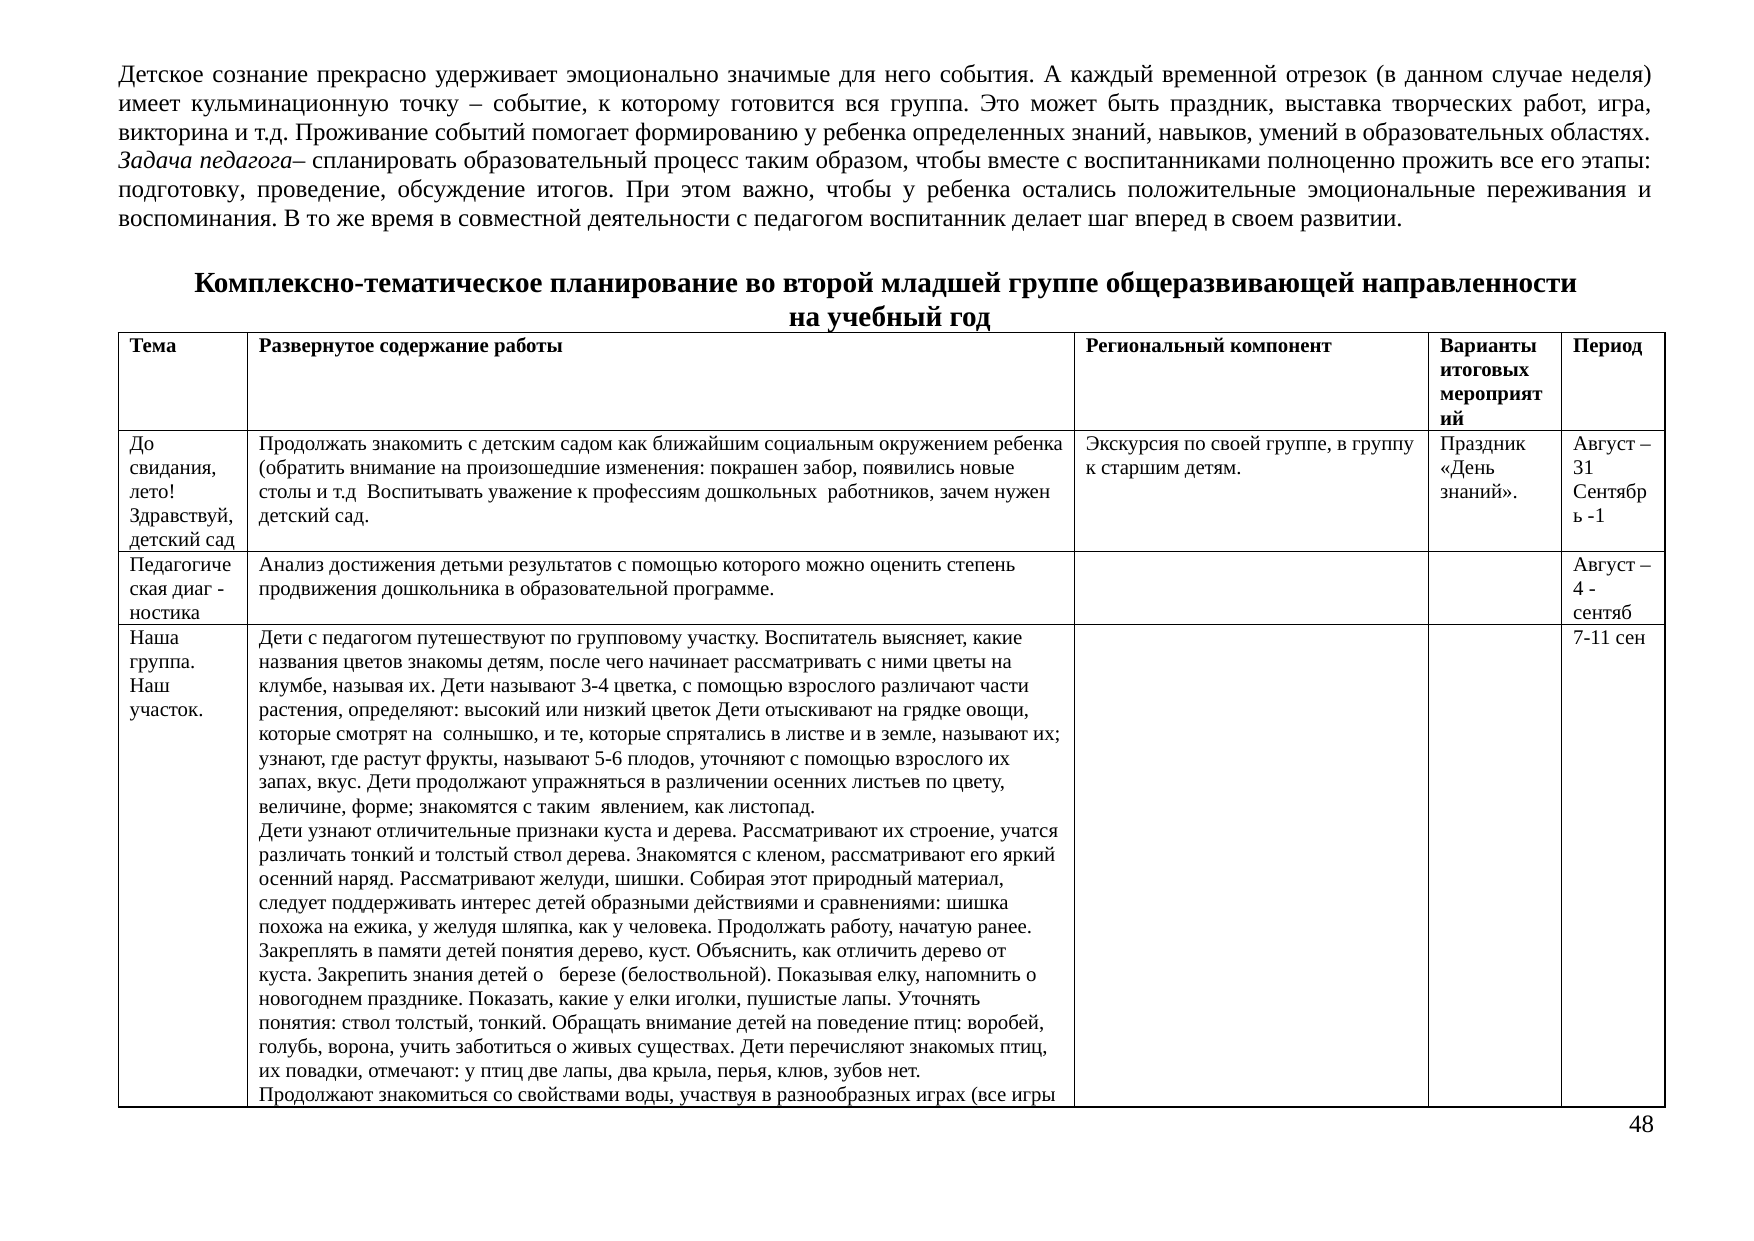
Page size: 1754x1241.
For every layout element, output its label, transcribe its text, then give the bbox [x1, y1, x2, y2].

table_header Период [1562, 333, 1664, 429]
table_cell [1075, 552, 1428, 624]
table_header Региональный компонент [1075, 333, 1428, 429]
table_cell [248, 625, 1074, 1106]
text Задача педагога– спланировать образовательный процесс таким образом, чтобы вместе с воспитанниками полноценно прожить все его этапы: подготовку, проведение, обсуждение итогов. При этом важно, чтобы у ребенка остались положительные эмоциональные переживания и воспоминания. В то же время в совместной деятельности с педагогом воспитанник делает шаг вперед в своем развитии. [118, 145, 1654, 232]
text на учебный год [118, 299, 1654, 332]
table_header Тема [119, 333, 247, 429]
table_cell Анализ достижения детьми результатов с помощью которого можно оценить степень продвижения дошкольника в образовательной программе. [248, 552, 1074, 624]
table_cell Педагогическая диаг -ностика [119, 552, 247, 624]
table_cell Экскурсия по своей группе, в группу к старшим детям. [1075, 431, 1428, 551]
table_cell 7-11 сен [1562, 625, 1664, 1106]
text Детское сознание прекрасно удерживает эмоционально значимые для него события. А каждый временной отрезок (в данном случае неделя) имеет кульминационную точку – событие, к которому готовится вся группа. Это может быть праздник, выставка творческих работ, игра, викторина и т.д. Проживание событий помогает формированию у ребенка определенных знаний, навыков, умений в образовательных областях. [118, 59, 1654, 145]
table_cell Продолжать знакомить с детским садом как ближайшим социальным окружением ребенка (обратить внимание на произошедшие изменения: покрашен забор, появились новые столы и т.д Воспитывать уважение к профессиям дошкольных работников, зачем нужен детский сад. [248, 431, 1074, 551]
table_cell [119, 625, 247, 1106]
table_cell [1429, 552, 1561, 624]
table_cell Август – 4 - сентяб [1562, 552, 1664, 624]
table_cell [1429, 625, 1561, 1106]
table_cell [1075, 625, 1428, 1106]
table_header Варианты итоговых мероприятий [1429, 333, 1561, 429]
table_cell До свидания, лето! Здравствуй, детский сад [119, 431, 247, 551]
table_cell Праздник «День знаний». [1429, 431, 1561, 551]
table_header Развернутое содержание работы [248, 333, 1074, 429]
table_cell Август – 31 Сентябрь -1 [1562, 431, 1664, 551]
text Комплексно-тематическое планирование во второй младшей группе общеразвивающей направленности [118, 265, 1654, 299]
